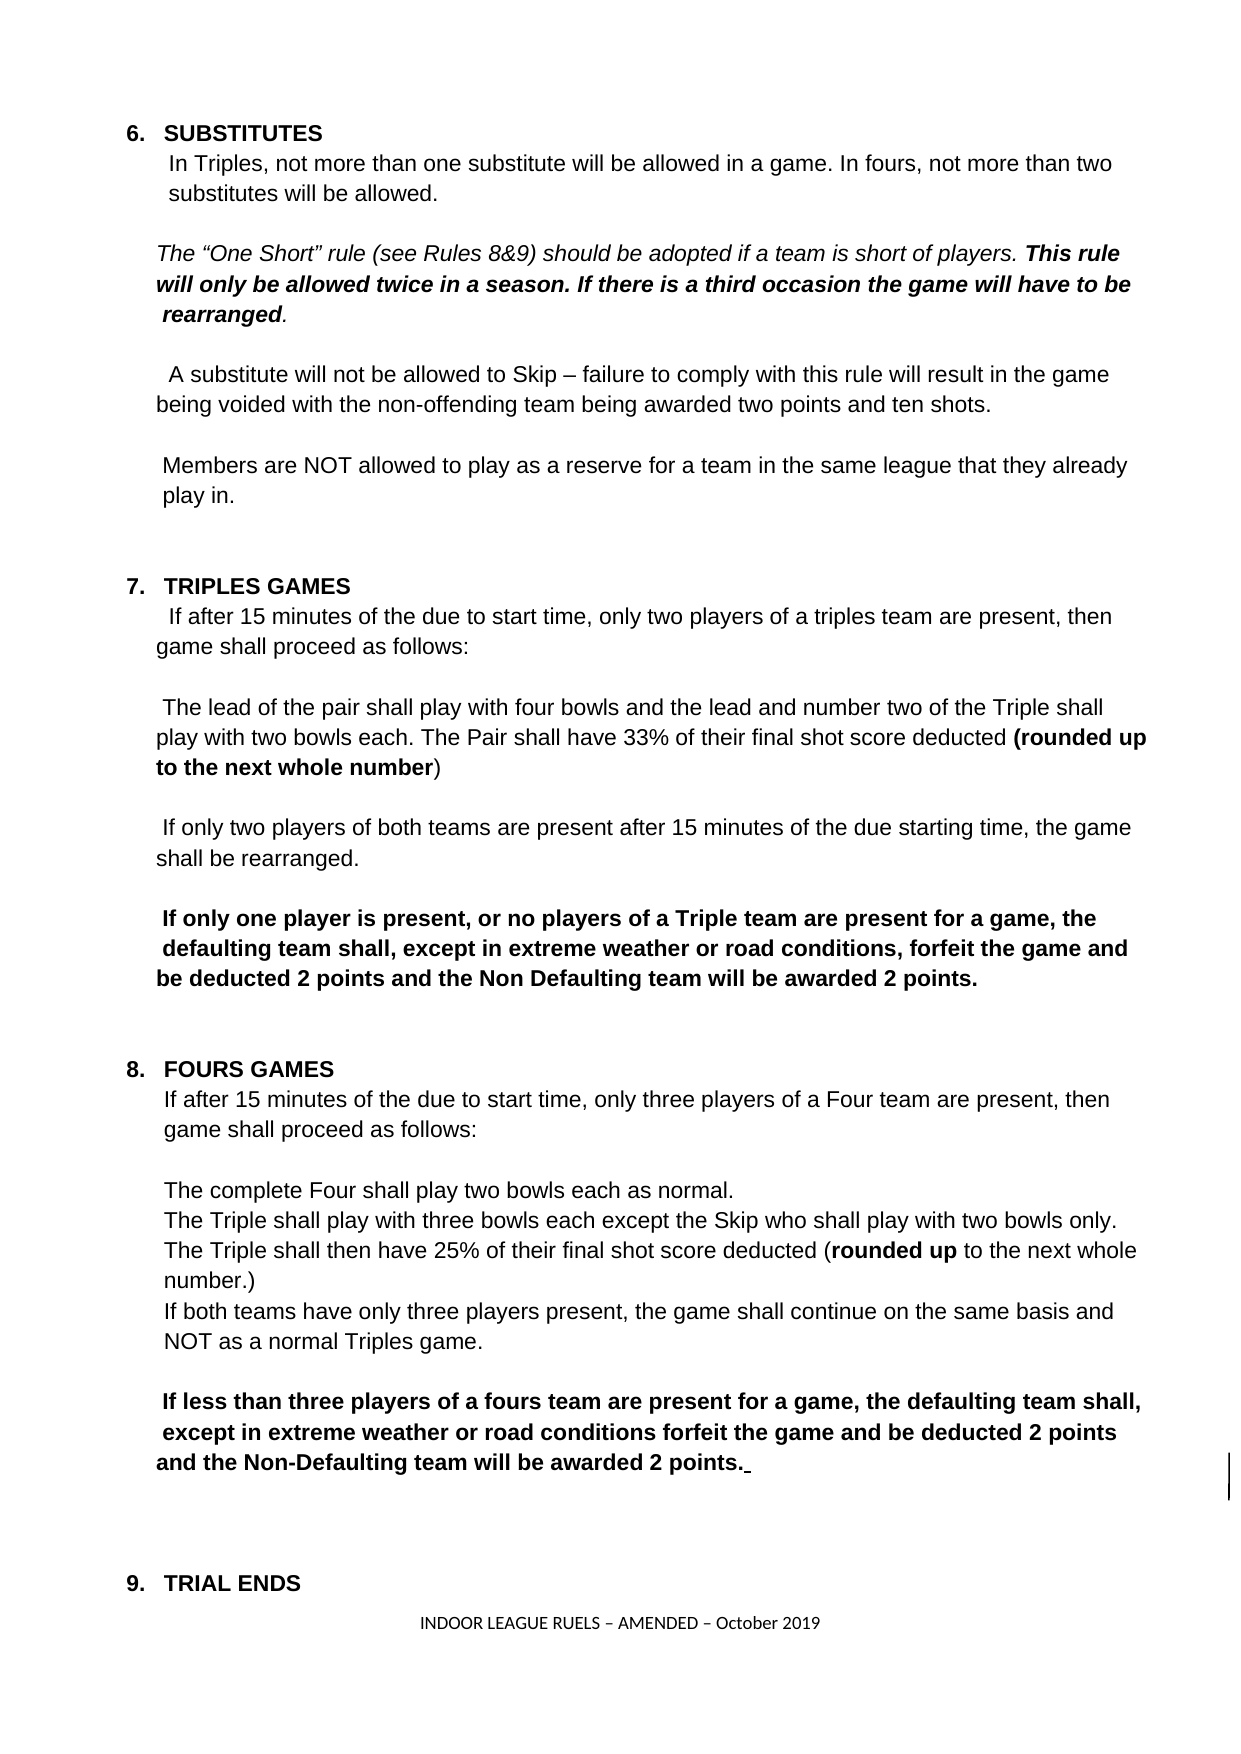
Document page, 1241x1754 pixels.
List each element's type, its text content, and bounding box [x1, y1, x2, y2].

list SUBSTITUTES [126, 119, 1152, 146]
list defaulting team shall, except in extreme weather or road conditions, forfeit the game and be deducted 2 points and the Non Defaulting team will be awarded 2 points. [156, 935, 1152, 992]
list The Triple shall play with three bowls each except the Skip who shall play with two bowls only. The Triple shall then have 25% of their final shot score deducted (rounded up to the next whole number.) [164, 1207, 1152, 1294]
list FOURS GAMES [126, 1056, 1152, 1082]
list The complete Four shall play two bowls each as normal. [164, 1177, 1152, 1203]
list TRIPLES GAMES [126, 573, 1152, 599]
list If only one player is present, or no players of a Triple team are present for a game, the [156, 905, 1152, 931]
list rearranged. [156, 301, 1152, 327]
list If only two players of both teams are present after 15 minutes of the due starting time, the game shall be rearranged. [156, 814, 1152, 871]
list If after 15 minutes of the due to start time, only three players of a Four team are present, then game shall proceed as follows: [164, 1086, 1152, 1143]
list The “One Short” rule (see Rules 8&9) should be adopted if a team is short of players. This rule will only be allowed twice in a season. If there is a third occasion the game will have to be [156, 240, 1152, 297]
list Members are NOT allowed to play as a reserve for a team in the same league that they already play in. [156, 452, 1152, 508]
list A substitute will not be allowed to Skip – failure to comply with this rule will result in the game being voided with the non-offending team being awarded two points and ten shots. [156, 361, 1152, 418]
list except in extreme weather or road conditions forfeit the game and be deducted 2 points and the Non-Defaulting team will be awarded 2 points. [156, 1418, 1152, 1475]
list If both teams have only three players present, the game shall continue on the same basis and NOT as a normal Triples game. [164, 1298, 1152, 1354]
list TRIAL ENDS [126, 1569, 1152, 1596]
list substitutes will be allowed. [156, 180, 1152, 206]
list The lead of the pair shall play with four bowls and the lead and number two of the Triple shall play with two bowls each. The Pair shall have 33% of their final shot score deducted (rounded up to the next whole number) [156, 693, 1152, 780]
list In Triples, not more than one substitute will be allowed in a game. In fours, not more than two [156, 150, 1152, 176]
list If less than three players of a fours team are present for a game, the defaulting team shall, [156, 1388, 1152, 1414]
list If after 15 minutes of the due to start time, only two players of a triples team are present, then game shall proceed as follows: [156, 603, 1152, 659]
